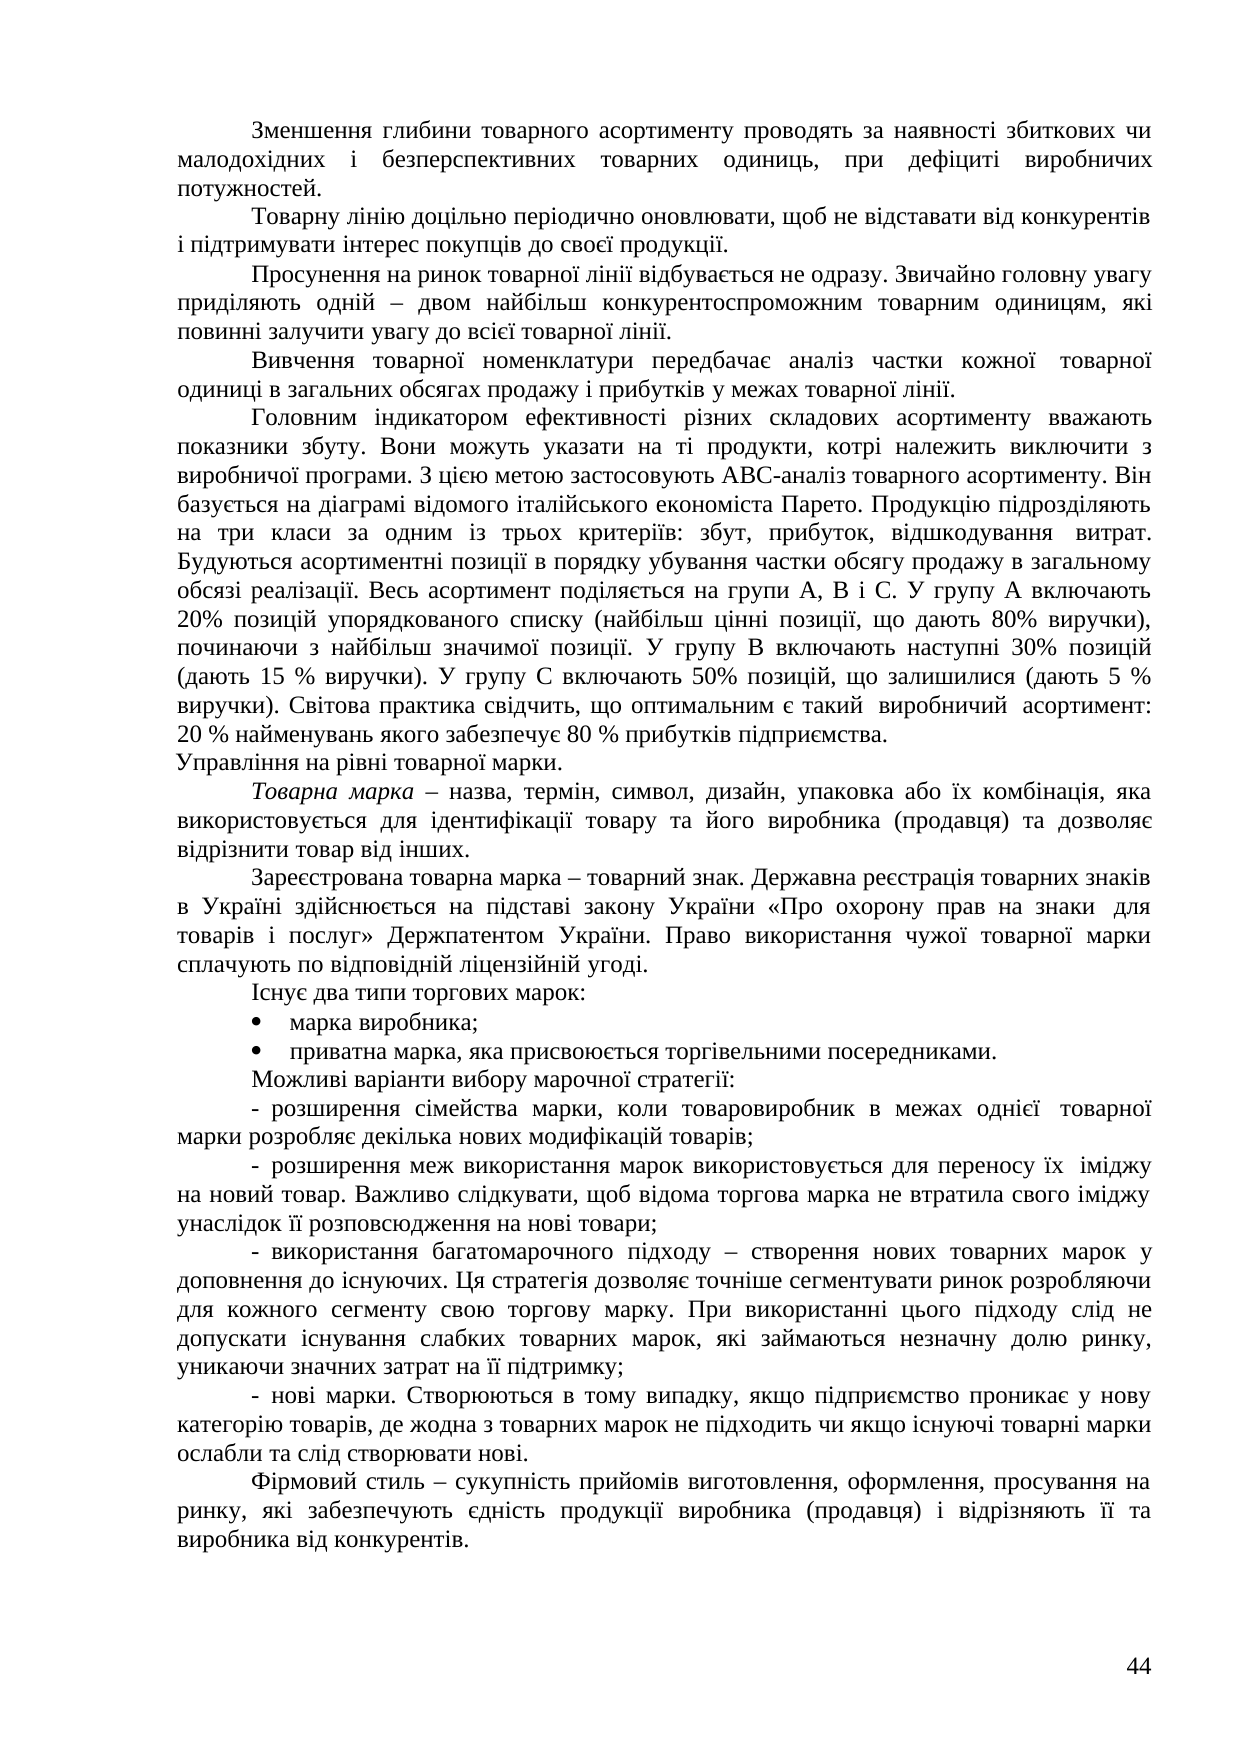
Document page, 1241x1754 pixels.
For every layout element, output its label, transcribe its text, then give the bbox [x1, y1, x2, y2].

text Зменшення глибини товарного асортименту проводять за наявності збиткових чи малодохідних і безперспективних товарних одиниць, при дефіциті виробничих потужностей. [177, 115, 1153, 201]
text Головним індикатором ефективності різних складових асортименту вважають показники збуту. Вони можуть указати на ті продукти, котрі належить виключити з виробничої програми. З цією метою застосовують АВС-аналіз товарного асортименту. Він базується на діаграмі відомого італійського економіста Парето. Продукцію підрозділяють на три класи за одним із трьох критеріїв: збут, прибуток, відшкодування витрат. Будуються асортиментні позиції в порядку убування частки обсягу продажу в загальному обсязі реалізації. Весь асортимент поділяється на групи А, В і С. У групу А включають 20% позицій упорядкованого списку (найбільш цінні позиції, що дають 80% виручки), починаючи з найбільш значимої позиції. У групу В включають наступні 30% позицій (дають 15 % виручки). У групу С включають 50% позицій, що залишилися (дають 5 % виручки). Світова практика свідчить, що оптимальним є такий виробничий асортимент: 20 % найменувань якого забезпечує 80 % прибутків підприємства. [177, 402, 1152, 747]
list розширення сімейства марки, коли товаровиробник в межах однієї товарної марки розробляє декілька нових модифікацій товарів; [177, 1093, 1152, 1150]
text Існує два типи торгових марок: [251, 977, 1238, 1006]
text Просунення на ринок товарної лінії відбувається не одразу. Звичайно головну увагу приділяють одній – двом найбільш конкурентоспроможним товарним одиницям, які повинні залучити увагу до всієї товарної лінії. [177, 259, 1153, 345]
list нові марки. Створюються в тому випадку, якщо підприємство проникає у нову категорію товарів, де жодна з товарних марок не підходить чи якщо існуючі товарні марки ослабли та слід створювати нові. [177, 1380, 1152, 1466]
list використання багатомарочного підходу – створення нових товарних марок у доповнення до існуючих. Ця стратегія дозволяє точніше сегментувати ринок розробляючи для кожного сегменту свою торгову марку. При використанні цього підходу слід не допускати існування слабких товарних марок, які займаються незначну долю ринку, уникаючи значних затрат на її підтримку; [177, 1236, 1152, 1380]
text Товарну лінію доцільно періодично оновлювати, щоб не відставати від конкурентів і підтримувати інтерес покупців до своєї продукції. [177, 202, 1151, 258]
text Вивчення товарної номенклатури передбачає аналіз частки кожної товарної одиниці в загальних обсягах продажу і прибутків у межах товарної лінії. [177, 345, 1152, 402]
text Управління на рівні товарної марки. [152, 747, 1238, 776]
list марка виробника; [252, 1006, 1238, 1037]
text Зареєстрована товарна марка – товарний знак. Державна реєстрація товарних знаків в Україні здійснюється на підставі закону України «Про охорону прав на знаки для товарів і послуг» Держпатентом України. Право використання чужої товарної марки сплачують по відповідній ліцензійній угоді. [177, 862, 1151, 977]
list приватна марка, яка присвоюється торгівельними посередниками. Можливі варіанти вибору марочної стратегії: [251, 1037, 998, 1093]
text Товарна марка – назва, термін, символ, дизайн, упаковка або їх комбінація, яка використовується для ідентифікації товару та його виробника (продавця) та дозволяє відрізнити товар від інших. [177, 776, 1152, 862]
text Фірмовий стиль – сукупність прийомів виготовлення, оформлення, просування на ринку, які забезпечують єдність продукції виробника (продавця) і відрізняють її та виробника від конкурентів. [177, 1466, 1151, 1553]
list розширення меж використання марок використовується для переносу їх іміджу на новий товар. Важливо слідкувати, щоб відома торгова марка не втратила свого іміджу унаслідок її розповсюдження на нові товари; [177, 1150, 1152, 1236]
